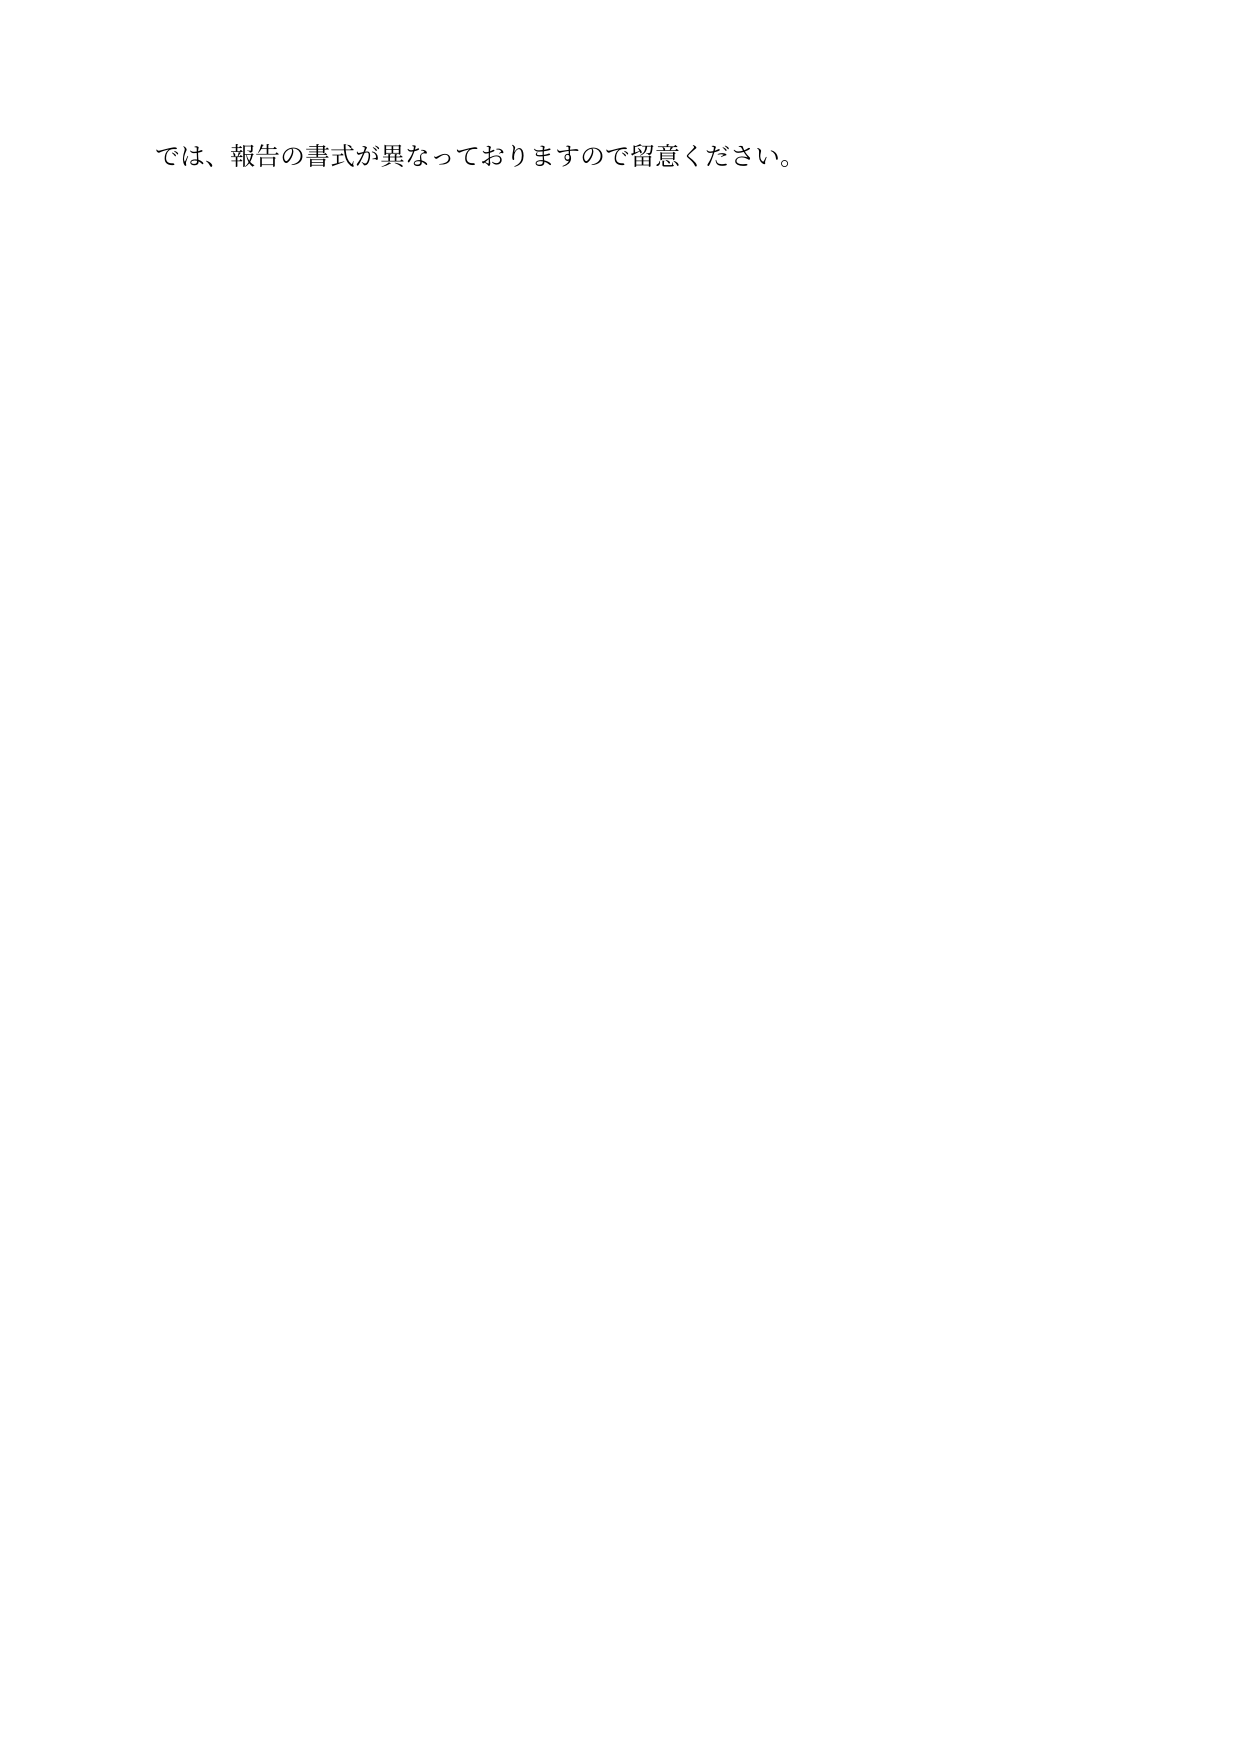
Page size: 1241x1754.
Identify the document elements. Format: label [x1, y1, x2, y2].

text [130, 130, 1110, 179]
